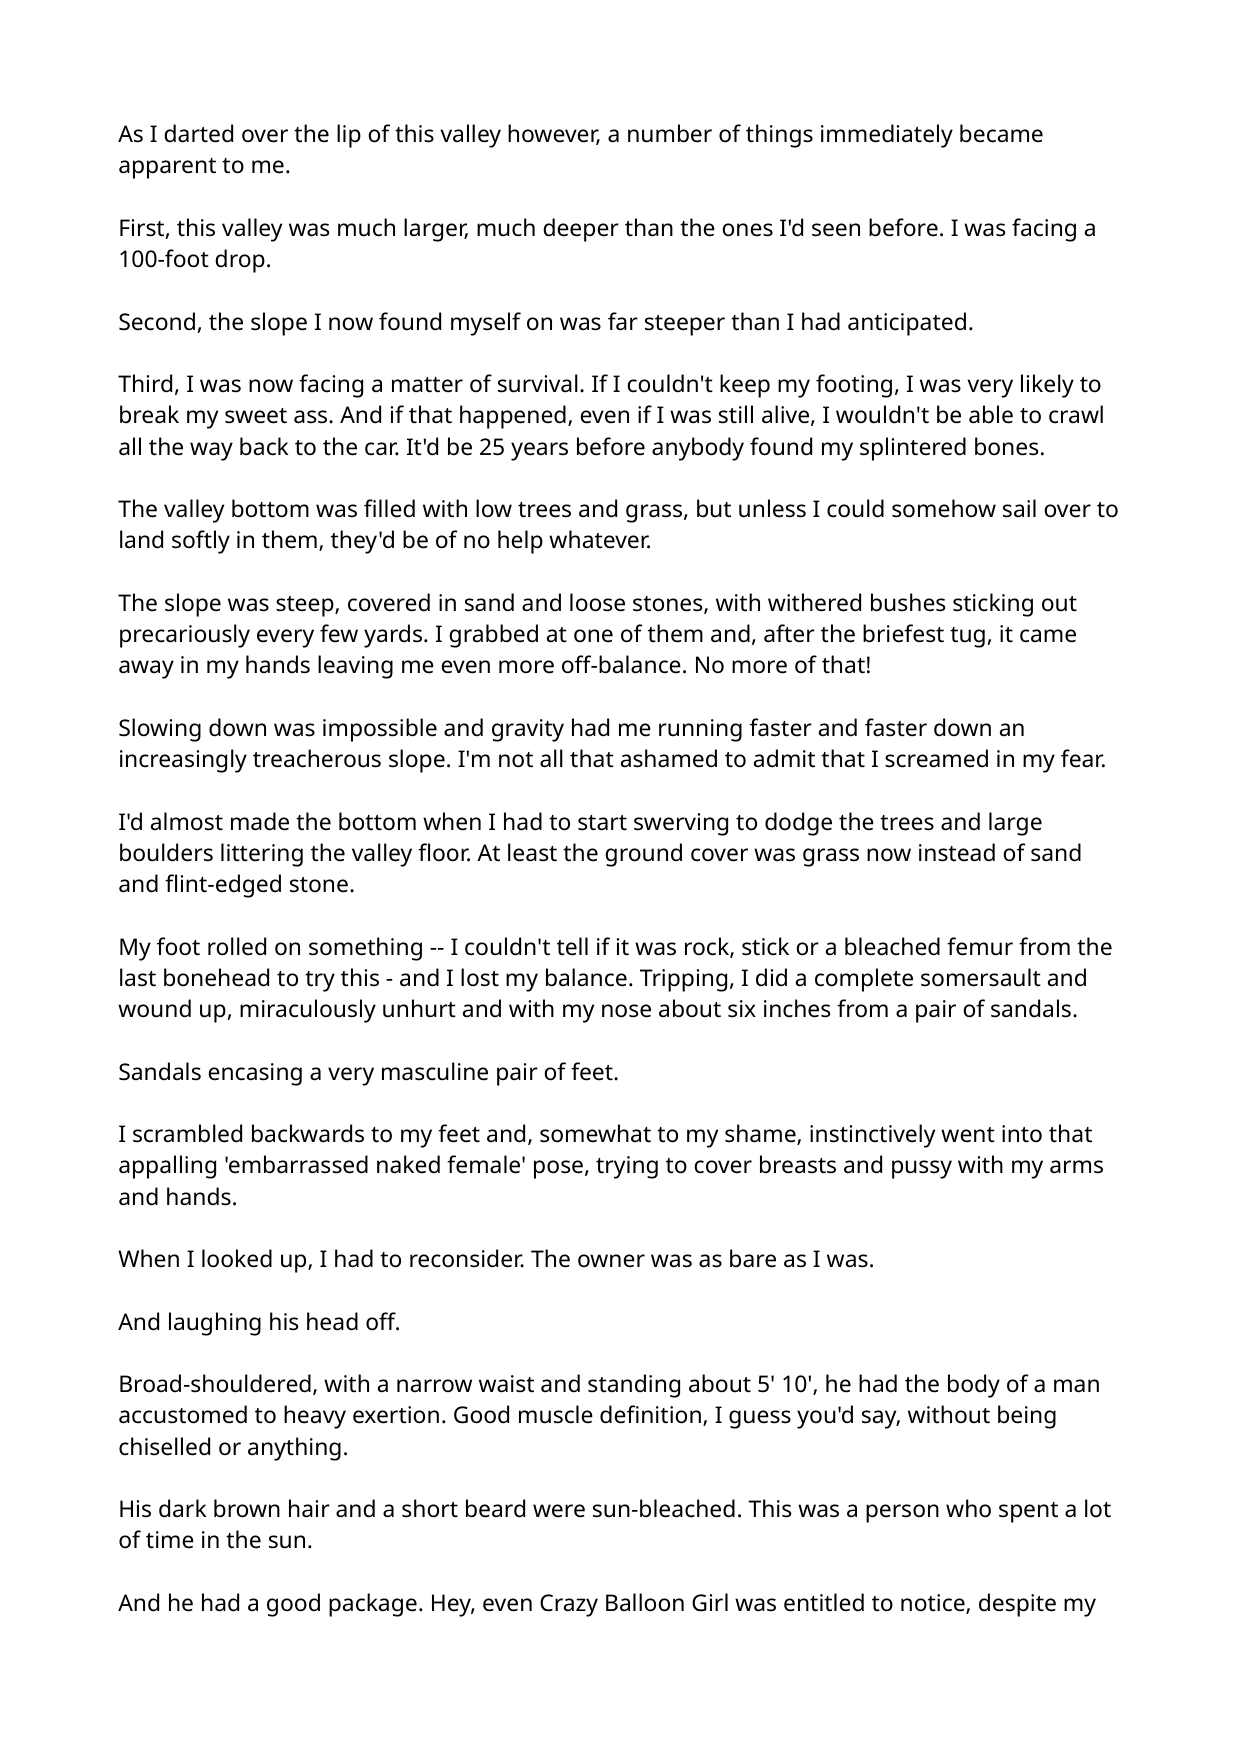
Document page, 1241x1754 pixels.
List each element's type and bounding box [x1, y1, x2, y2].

text [118, 118, 1122, 1618]
